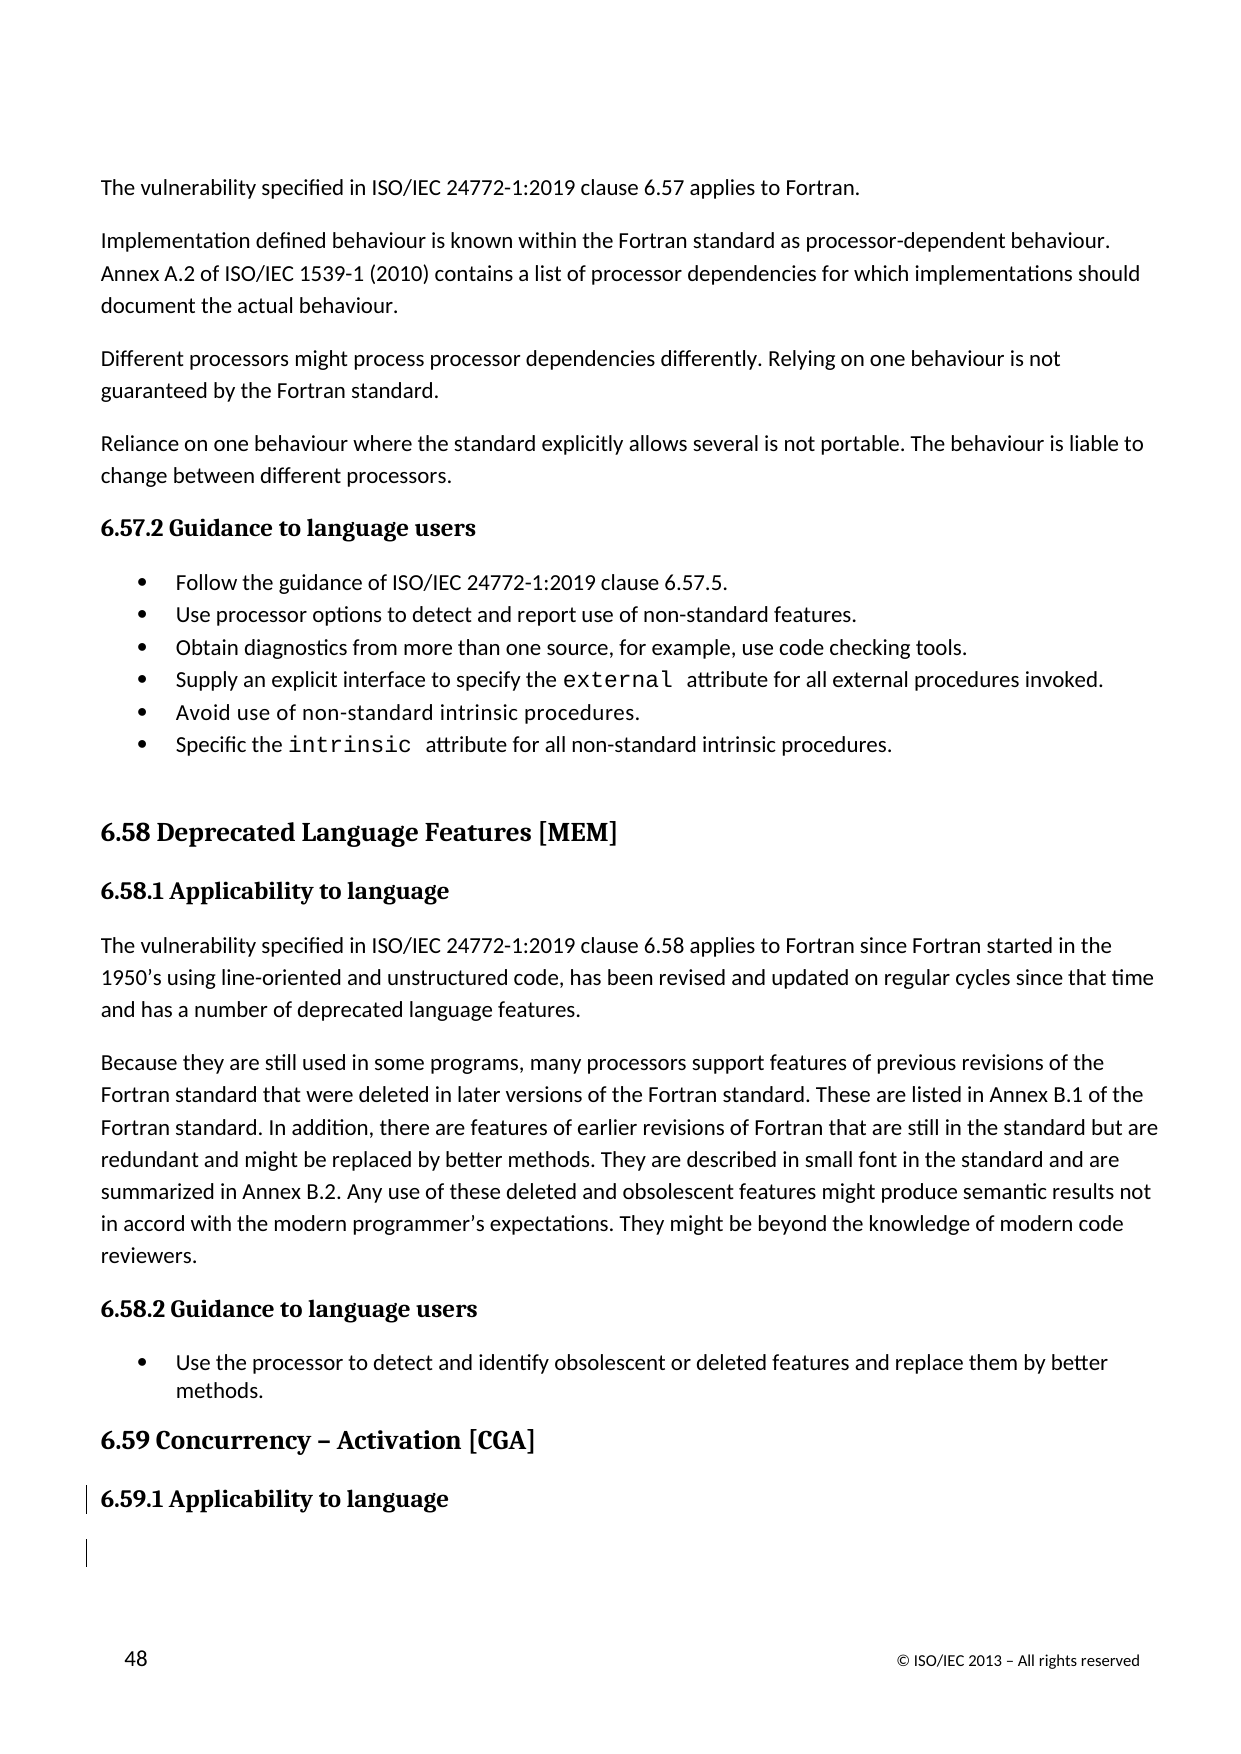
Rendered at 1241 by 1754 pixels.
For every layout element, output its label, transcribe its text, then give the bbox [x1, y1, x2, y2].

text The vulnerability specified in ISO/IEC 24772-1:2019 clause 6.58 applies to Fortran since Fortran started in the 1950’s using line-oriented and unstructured code, has been revised and updated on regular cycles since that time and has a number of deprecated language features. [101, 931, 1164, 1023]
text 6.58.1 Applicability to language [101, 877, 1164, 906]
text The vulnerability specified in ISO/IEC 24772-1:2019 clause 6.57 applies to Fortran. [101, 173, 1164, 202]
list Use the processor to detect and identify obsolescent or deleted features and replace them by better methods. [138, 1348, 1164, 1404]
subtitle 6.59 Concurrency – Activation [CGA] [101, 1425, 1164, 1456]
text Because they are still used in some programs, many processors support features of previous revisions of the Fortran standard that were deleted in later versions of the Fortran standard. These are listed in Annex B.1 of the Fortran standard. In addition, there are features of earlier revisions of Fortran that are still in the standard but are redundant and might be replaced by better methods. They are described in small font in the standard and are summarized in Annex B.2. Any use of these deleted and obsolescent features might produce semantic results not in accord with the modern programmer’s expectations. They might be beyond the knowledge of modern code reviewers. [101, 1048, 1164, 1269]
list Use processor options to detect and report use of non-standard features. [138, 600, 1164, 628]
list Follow the guidance of ISO/IEC 24772-1:2019 clause 6.57.5. [138, 568, 1164, 596]
text Implementation defined behaviour is known within the Fortran standard as processor-dependent behaviour. Annex A.2 of ISO/IEC 1539-1 (2010) contains a list of processor dependencies for which implementations should document the actual behaviour. [101, 227, 1164, 319]
text Specific the intrinsic attribute for all non-standard intrinsic procedures. [138, 731, 1164, 760]
text 6.58.2 Guidance to language users [101, 1294, 1164, 1323]
text 6.59.1 Applicability to language [101, 1485, 1164, 1514]
subtitle 6.58 Deprecated Language Features [MEM] [101, 817, 1164, 848]
text Reliance on one behaviour where the standard explicitly allows several is not portable. The behaviour is liable to change between different processors. [101, 429, 1164, 489]
text Avoid use of non-standard intrinsic procedures. [138, 698, 1164, 726]
list Obtain diagnostics from more than one source, for example, use code checking tools. [138, 633, 1164, 661]
text 6.57.2 Guidance to language users [101, 514, 1164, 543]
list Supply an explicit interface to specify the external attribute for all external procedures invoked. [138, 665, 1164, 694]
text Different processors might process processor dependencies differently. Relying on one behaviour is not guaranteed by the Fortran standard. [101, 344, 1164, 404]
